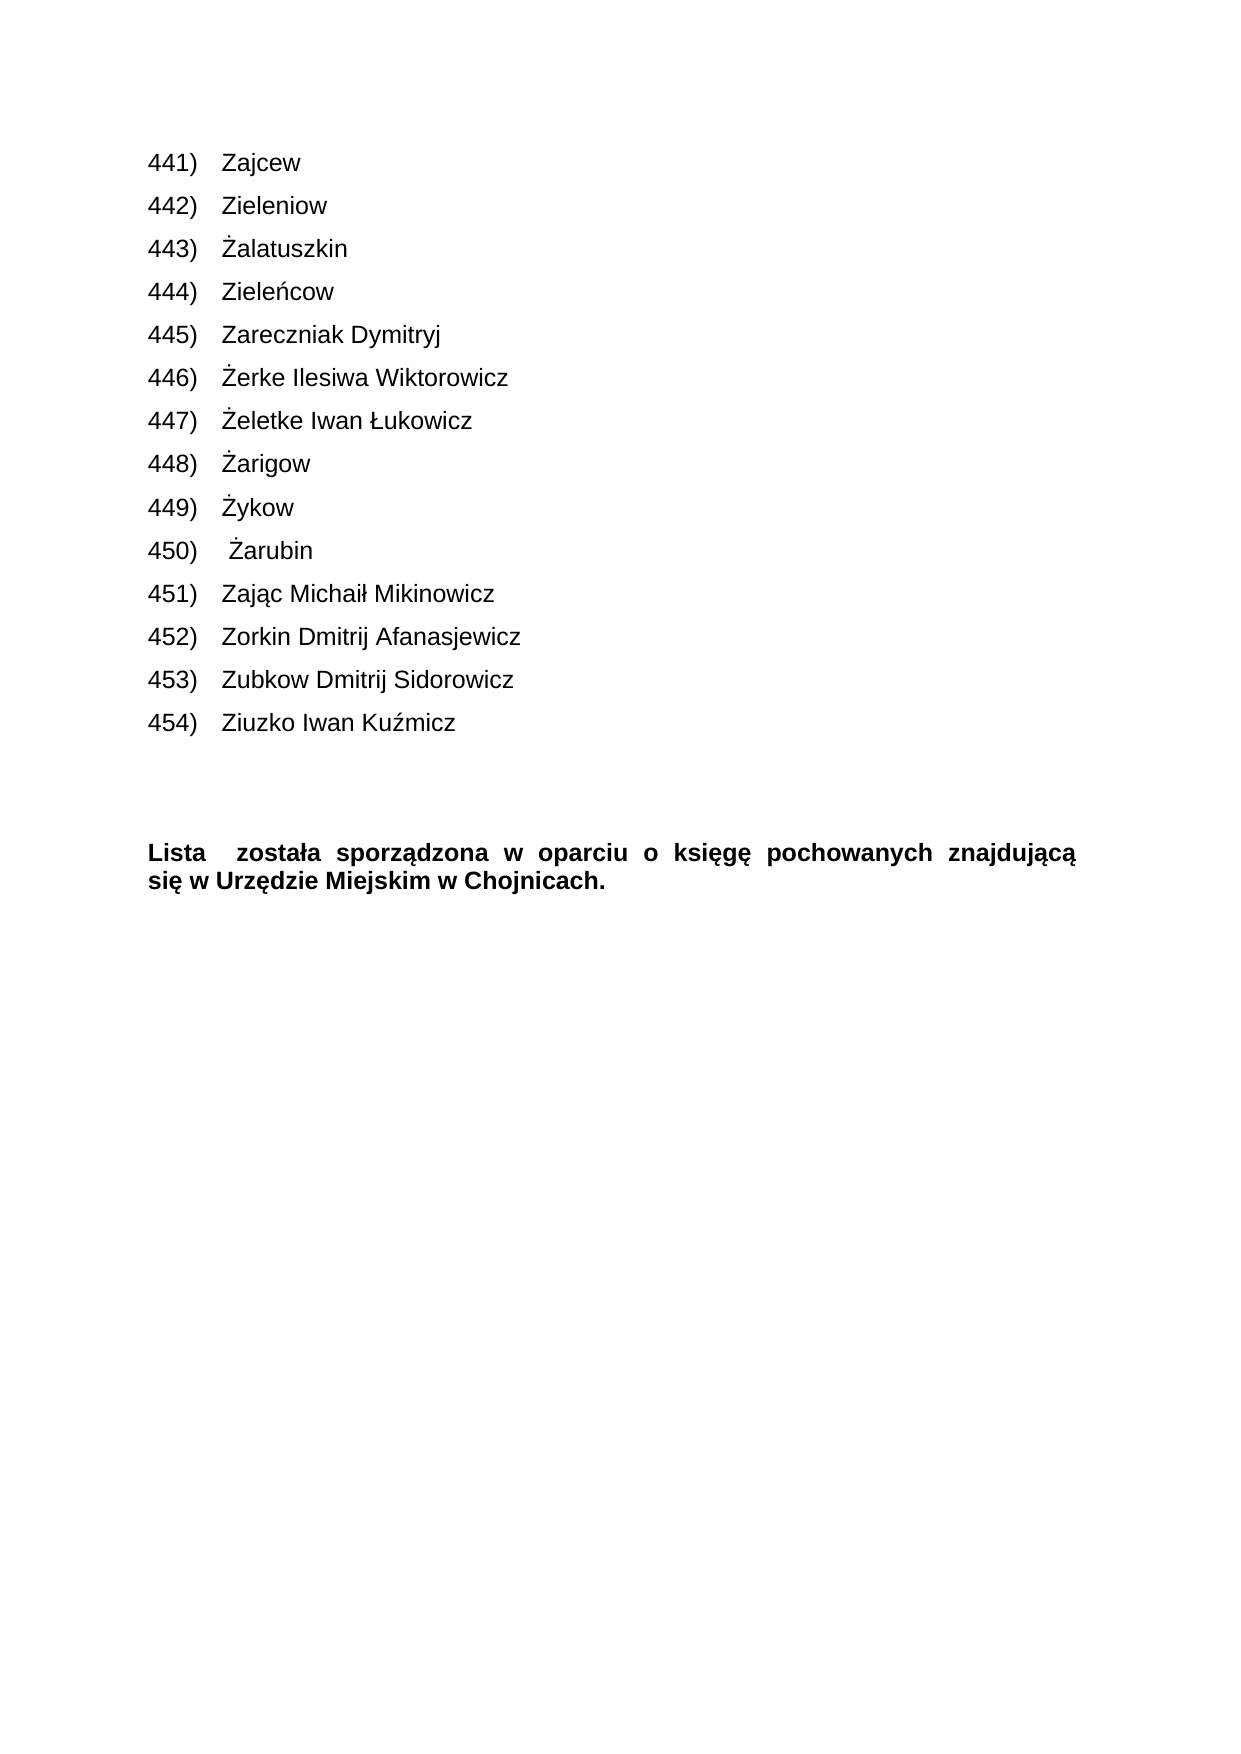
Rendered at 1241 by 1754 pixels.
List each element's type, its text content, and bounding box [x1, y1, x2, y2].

list Żalatuszkin [148, 234, 1093, 263]
list Żerke Ilesiwa Wiktorowicz [148, 363, 1093, 392]
list Zajcew [148, 148, 1093, 176]
list Zareczniak Dymitryj [148, 320, 1093, 349]
list Ziuzko Iwan Kuźmicz [148, 708, 1093, 737]
list Zubkow Dmitrij Sidorowicz [148, 665, 1093, 694]
list Żarubin [148, 536, 1093, 564]
list Zieleńcow [148, 277, 1093, 306]
list Żeletke Iwan Łukowicz [148, 406, 1093, 435]
list Żykow [148, 493, 1093, 521]
list Zorkin Dmitrij Afanasjewicz [148, 622, 1093, 651]
list Zając Michaił Mikinowicz [148, 579, 1093, 608]
text Lista została sporządzona w oparciu o księgę pochowanych znajdującą się w Urzędzie Miejskim w Chojnicach. [148, 838, 1093, 895]
list Żarigow [148, 449, 1093, 478]
list Zieleniow [148, 191, 1093, 219]
